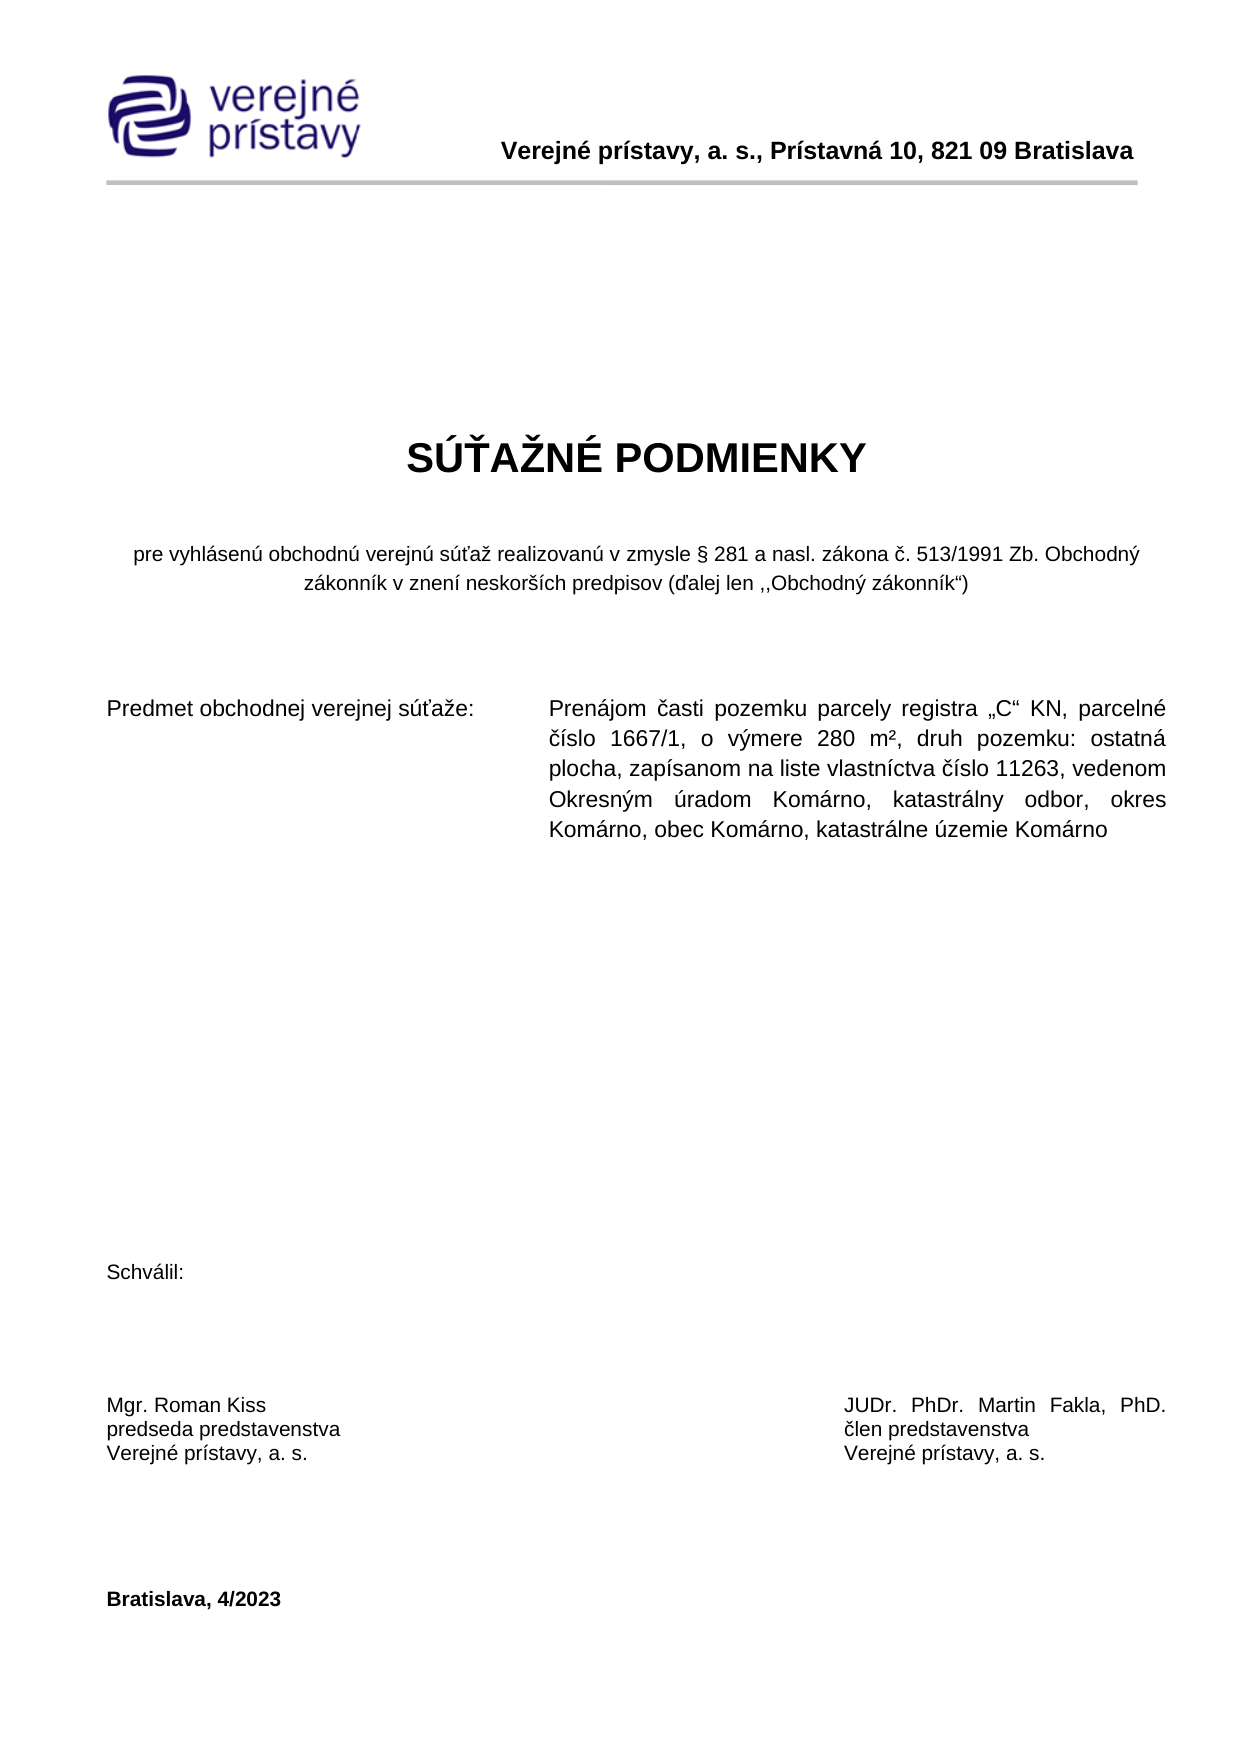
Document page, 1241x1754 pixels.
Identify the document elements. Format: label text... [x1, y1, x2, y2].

text SÚŤAŽNÉ PODMIENKY [106, 434, 1167, 482]
picture [106, 73, 363, 160]
text pre vyhlásenú obchodnú verejnú súťaž realizovanú v zmysle § 281 a nasl. zákona č. 513/1991 Zb. Obchodný zákonník v znení neskorších predpisov (ďalej len ,,Obchodný zákonník“) [106, 542, 1167, 595]
text Bratislava, 4/2023 [106, 1587, 1167, 1611]
text Mgr. Roman Kiss JUDr. PhDr. Martin Fakla, PhD. predseda predstavenstva člen predstavenstva [106, 1393, 1167, 1441]
text Schválil: [106, 1259, 1167, 1283]
text Predmet obchodnej verejnej súťaže: Prenájom časti pozemku parcely registra „C“ KN, parcelné číslo 1667/1, o výmere 280 m², druh pozemku: ostatná plocha, zapísanom na liste vlastníctva číslo 11263, vedenom Okresným úradom Komárno, katastrálny odbor, okres Komárno, obec Komárno, katastrálne územie Komárno [106, 695, 1167, 842]
text Verejné prístavy, a. s. Verejné prístavy, a. s. [106, 1441, 1167, 1465]
